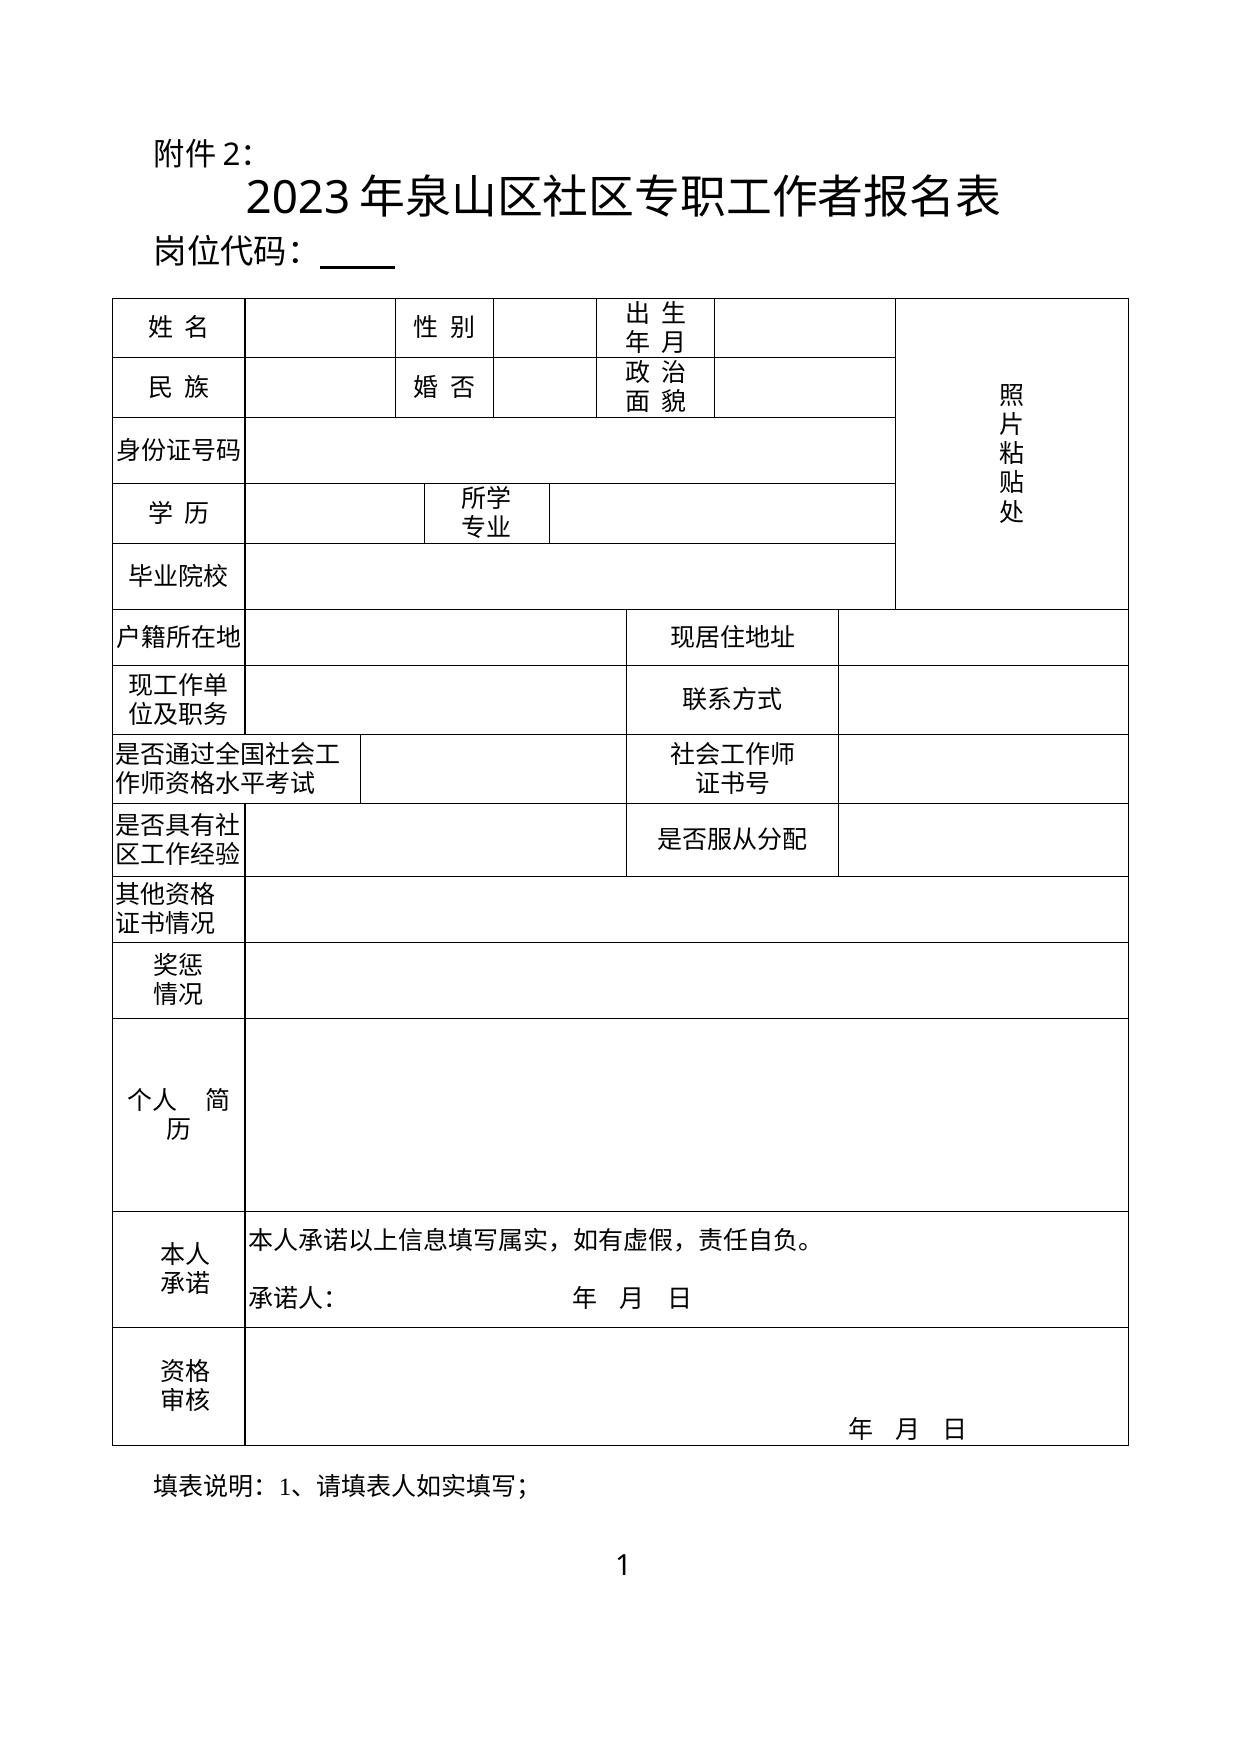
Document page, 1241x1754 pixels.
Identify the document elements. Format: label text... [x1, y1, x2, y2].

table_cell [246, 1019, 1128, 1211]
table_cell 所学 专业 [425, 484, 549, 542]
table_cell 本人承诺以上信息填写属实，如有虚假，责任自负。 承诺人： 年 月 日 [246, 1212, 1128, 1327]
table_cell [246, 610, 626, 665]
table_cell [246, 418, 895, 483]
table_cell 民 族 [113, 358, 244, 417]
table_cell 婚 否 [396, 358, 493, 417]
table_cell [839, 610, 1128, 665]
table_cell [361, 735, 626, 803]
table_cell 身份证号码 [113, 418, 244, 483]
table_cell 社会工作师 证书号 [627, 735, 838, 803]
table_cell [839, 735, 1128, 803]
table_cell 本人承诺 [113, 1212, 244, 1327]
table_cell [246, 358, 395, 417]
table_cell 其他资格 证书情况 [113, 877, 244, 942]
table_cell 政 治 面 貌 [597, 358, 714, 417]
table_cell [839, 666, 1128, 734]
table_header 性 别 [396, 299, 493, 357]
table_cell [839, 804, 1128, 876]
table_cell 现居住地址 [627, 610, 838, 665]
table_header 姓 名 [113, 299, 244, 357]
table_header [494, 299, 596, 357]
text 填表说明：1、请填表人如实填写； [153, 1446, 1093, 1503]
table_cell 个人 简历 [113, 1019, 244, 1211]
table_header [715, 299, 895, 357]
table_cell 年 月 日 [246, 1328, 1128, 1444]
table_cell 是否服从分配 [627, 804, 838, 876]
text 附件2： [153, 132, 1093, 174]
table_header 照 片 粘 贴 处 [896, 299, 1128, 609]
table_cell 是否具有社区工作经验 [113, 804, 244, 876]
table_cell 现工作单 位及职务 [113, 666, 244, 734]
table_header 出 生 年 月 [597, 299, 714, 357]
table_cell [246, 943, 1128, 1018]
table_header [246, 299, 395, 357]
table_cell [550, 484, 895, 542]
table_cell 是否通过全国社会工作师资格水平考试 [113, 735, 360, 803]
table_cell [246, 484, 424, 542]
table_cell [246, 544, 895, 609]
table_cell [246, 877, 1128, 942]
table_cell 毕业院校 [113, 544, 244, 609]
table_cell [246, 804, 626, 876]
table_cell 学 历 [113, 484, 244, 542]
text 2023年泉山区社区专职工作者报名表 [153, 174, 1093, 224]
table_cell [715, 358, 895, 417]
table_cell 奖惩 情况 [113, 943, 244, 1018]
table_cell 资格审核 [113, 1328, 244, 1444]
table_cell 户籍所在地 [113, 610, 244, 665]
table_cell [494, 358, 596, 417]
table_cell [246, 666, 626, 734]
text 岗位代码： 。 [153, 224, 1093, 274]
table_cell 联系方式 [627, 666, 838, 734]
